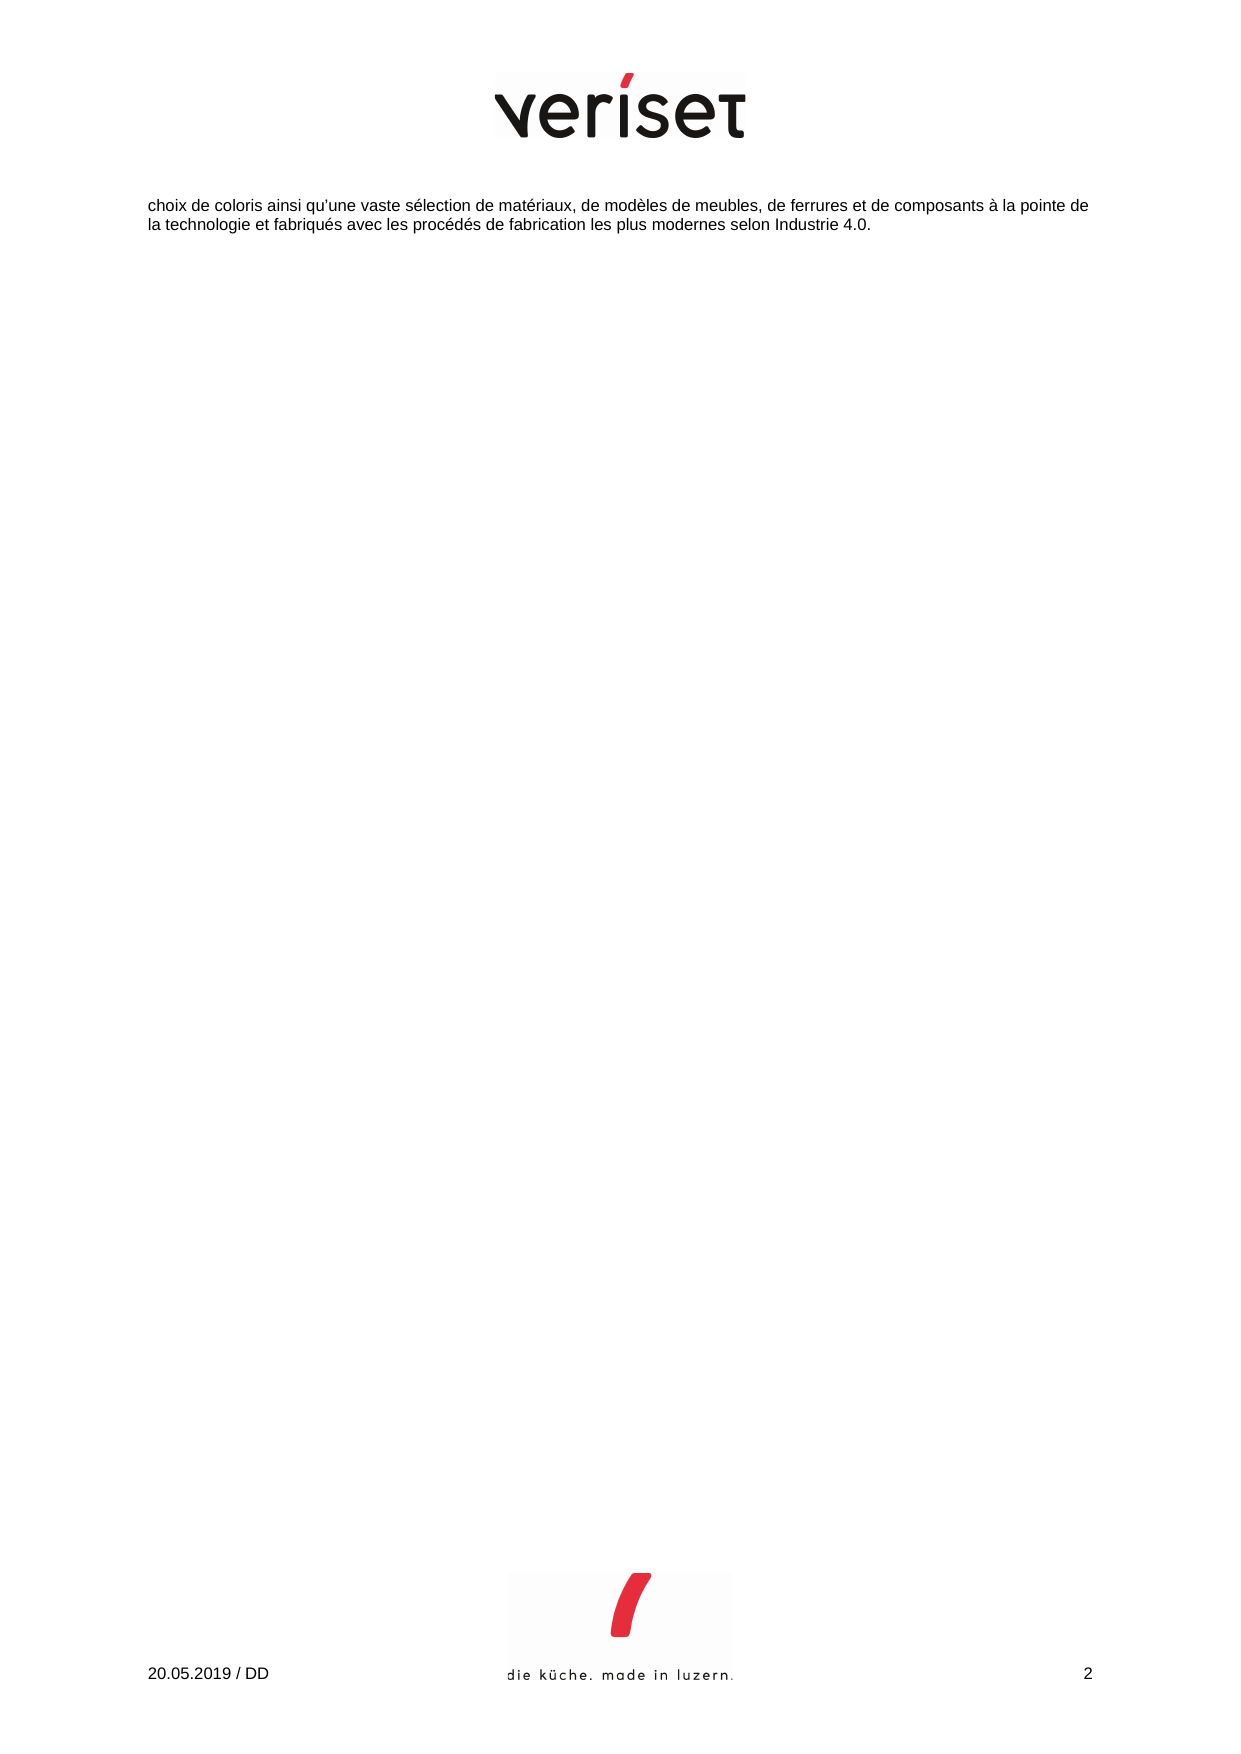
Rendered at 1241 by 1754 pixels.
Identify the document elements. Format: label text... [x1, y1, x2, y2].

picture [507, 1573, 733, 1680]
picture [494, 73, 746, 138]
